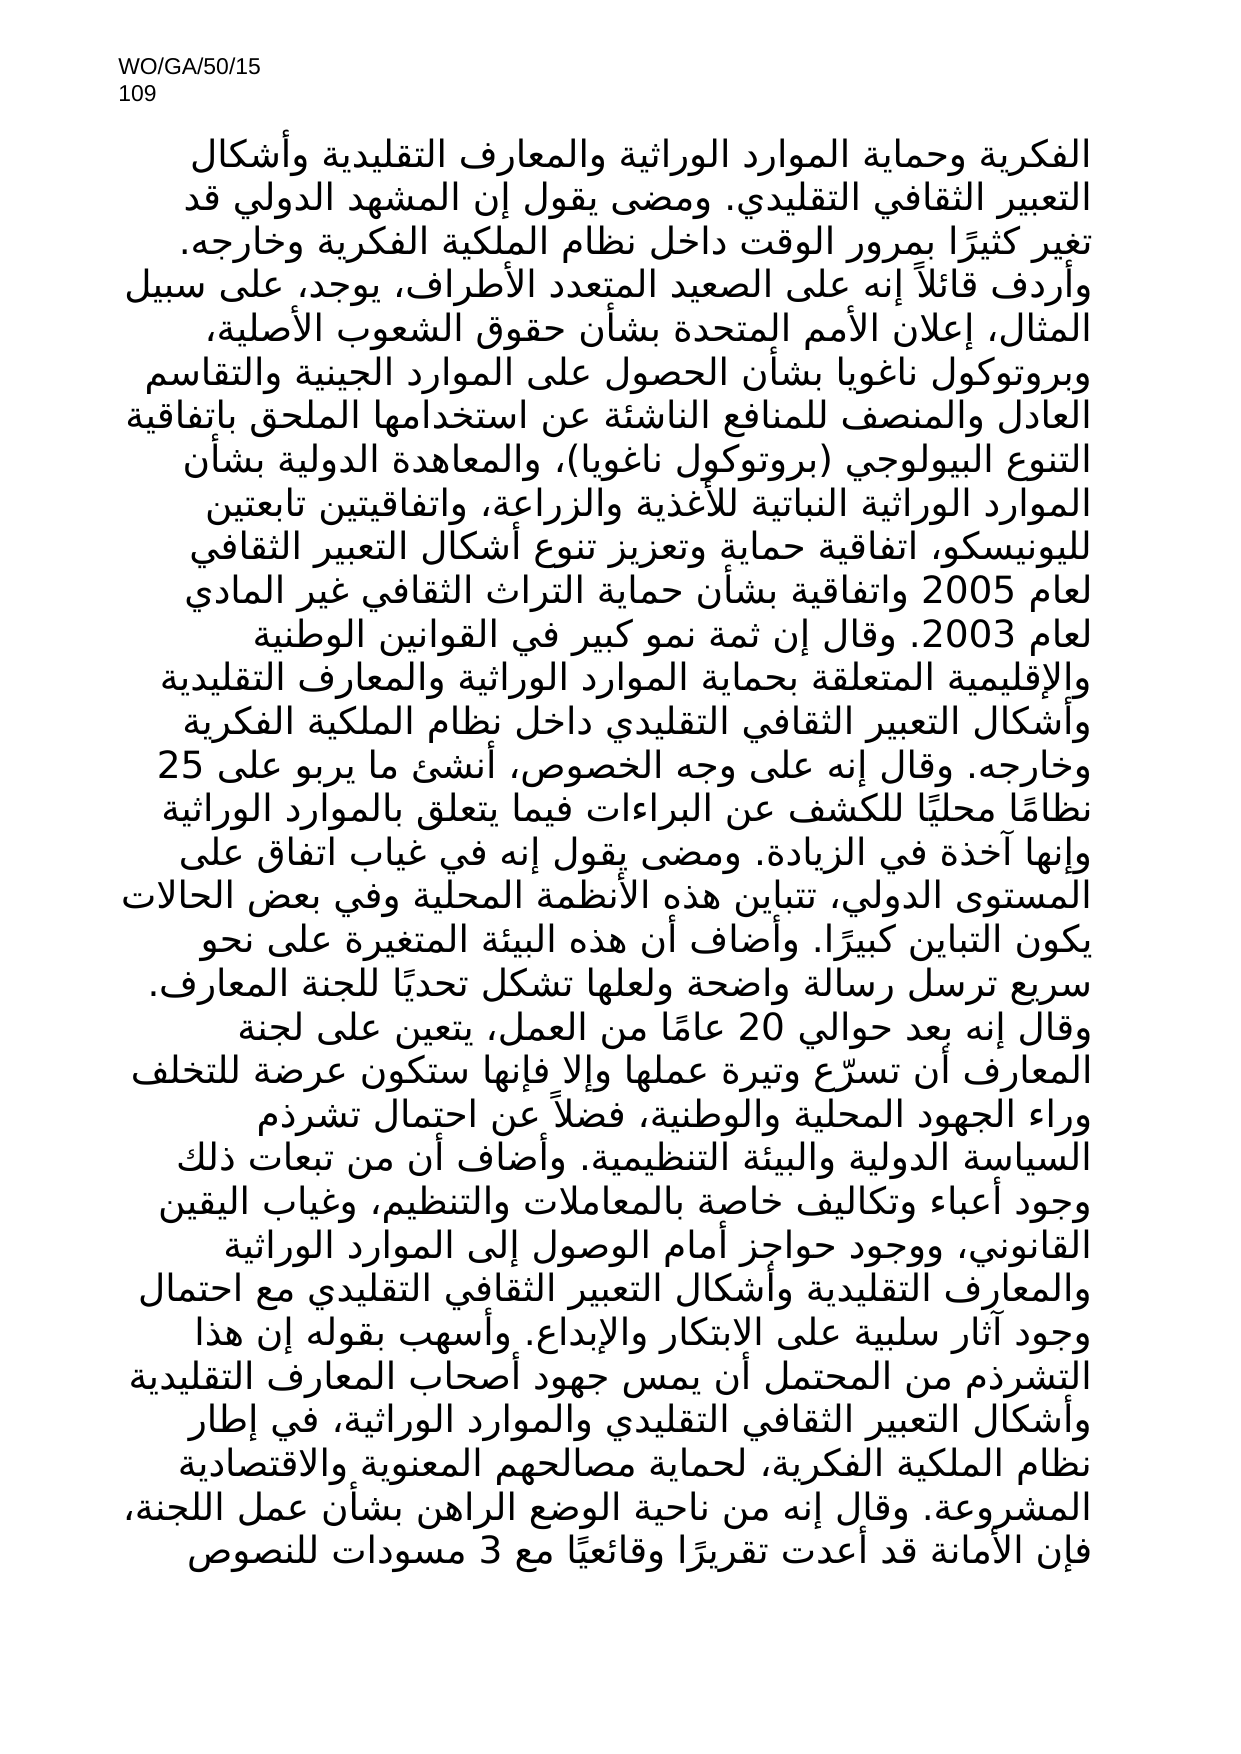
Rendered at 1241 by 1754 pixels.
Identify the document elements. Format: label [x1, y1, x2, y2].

text [118, 132, 1092, 1572]
